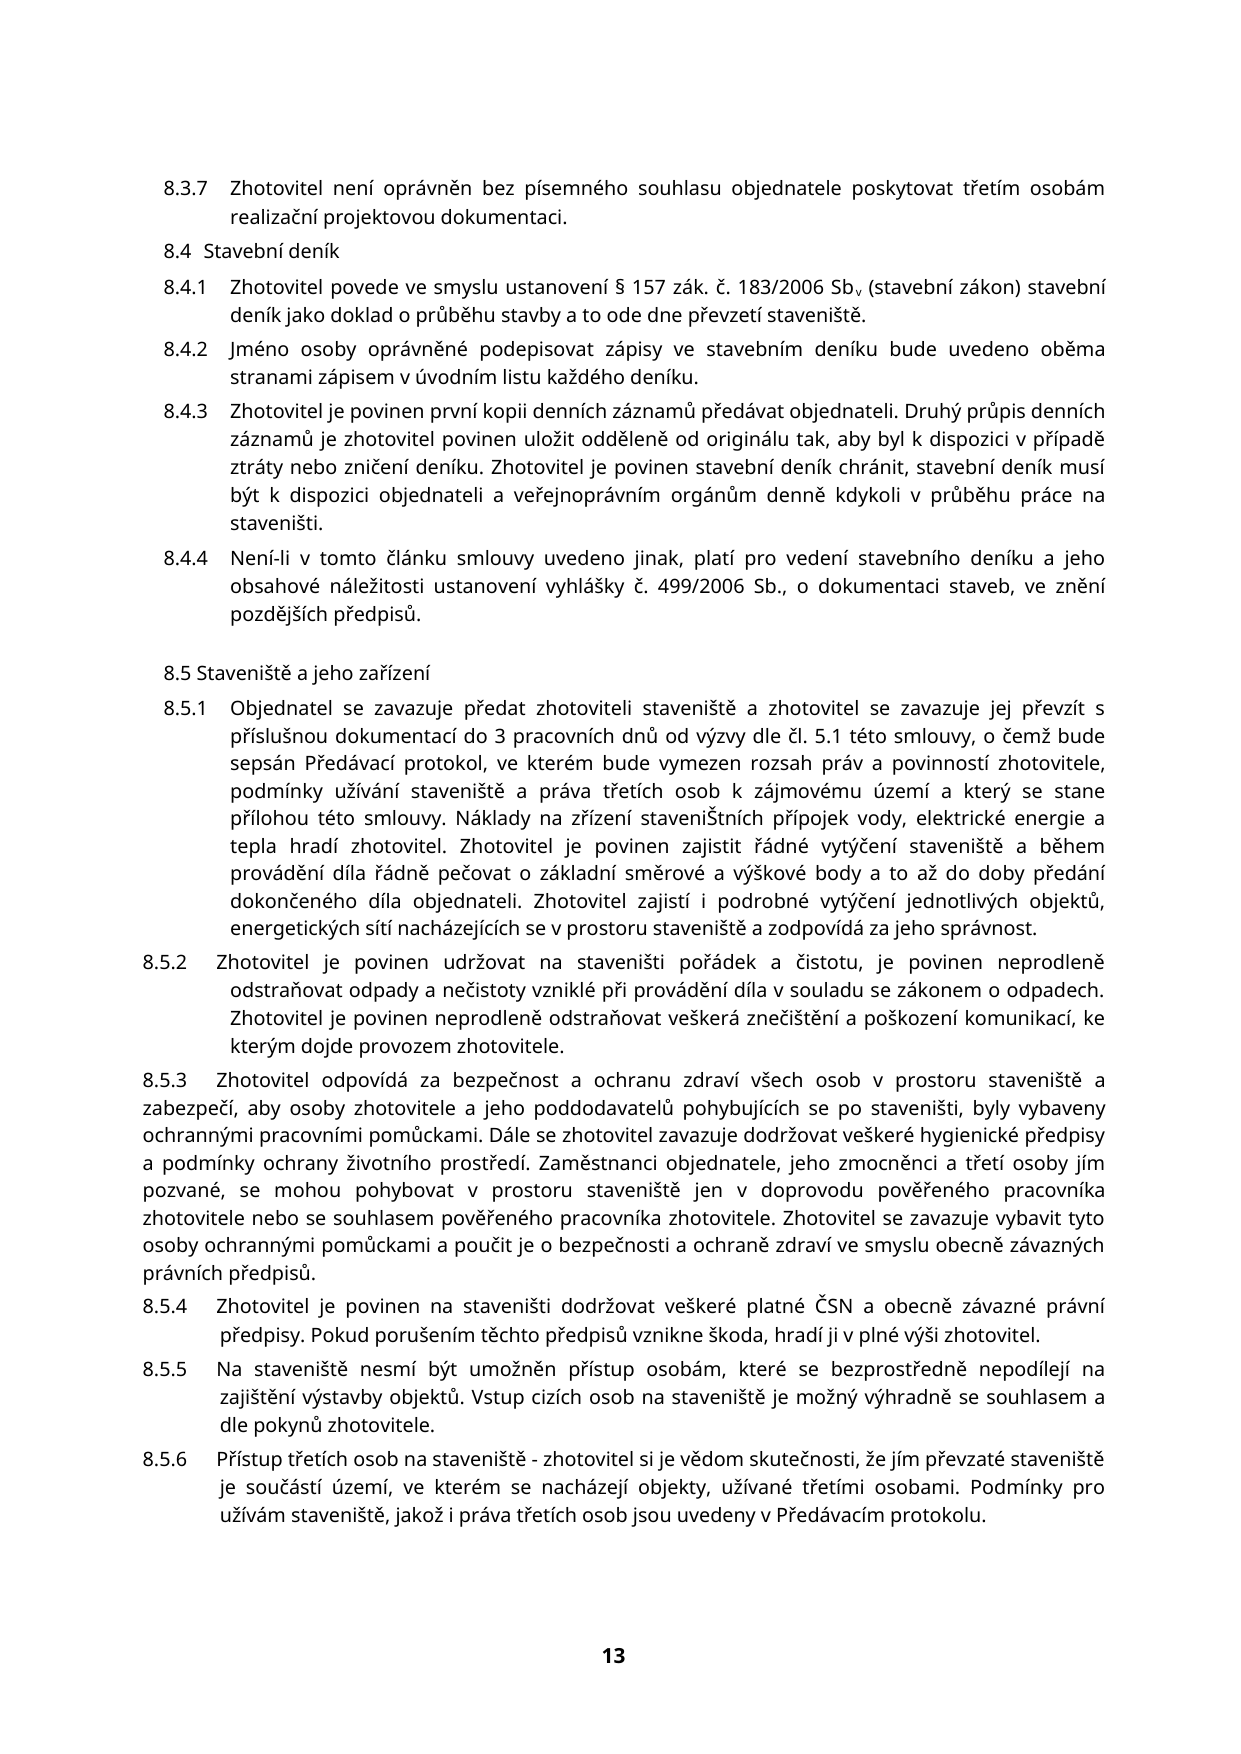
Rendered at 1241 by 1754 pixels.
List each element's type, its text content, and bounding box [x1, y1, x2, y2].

list Zhotovitel je povinen udržovat na staveništi pořádek a čistotu, je povinen neprodleně odstraňovat odpady a nečistoty vzniklé při provádění díla v souladu se zákonem o odpadech. Zhotovitel je povinen neprodleně odstraňovat veškerá znečištění a poškození komunikací, ke kterým dojde provozem zhotovitele. [142, 947, 1106, 1059]
list Není-li v tomto článku smlouvy uvedeno jinak, platí pro vedení stavebního deníku a jeho obsahové náležitosti ustanovení vyhlášky č. 499/2006 Sb., o dokumentaci staveb, ve znění pozdějších předpisů. [163, 543, 1106, 627]
list Přístup třetích osob na staveniště - zhotovitel si je vědom skutečnosti, že jím převzaté staveniště je součástí území, ve kterém se nacházejí objekty, užívané třetími osobami. Podmínky pro užívám staveniště, jakož i práva třetích osob jsou uvedeny v Předávacím protokolu. [142, 1444, 1106, 1528]
list Na staveniště nesmí být umožněn přístup osobám, které se bezprostředně nepodílejí na zajištění výstavby objektů. Vstup cizích osob na staveniště je možný výhradně se souhlasem a dle pokynů zhotovitele. [142, 1354, 1106, 1438]
list Zhotovitel odpovídá za bezpečnost a ochranu zdraví všech osob v prostoru staveniště a zabezpečí, aby osoby zhotovitele a jeho poddodavatelů pohybujících se po staveništi, byly vybaveny ochrannými pracovními pomůckami. Dále se zhotovitel zavazuje dodržovat veškeré hygienické předpisy a podmínky ochrany životního prostředí. Zaměstnanci objednatele, jeho zmocněnci a třetí osoby jím pozvané, se mohou pohybovat v prostoru staveniště jen v doprovodu pověřeného pracovníka zhotovitele nebo se souhlasem pověřeného pracovníka zhotovitele. Zhotovitel se zavazuje vybavit tyto osoby ochrannými pomůckami a poučit je o bezpečnosti a ochraně zdraví ve smyslu obecně závazných právních předpisů. [142, 1066, 1106, 1286]
list Stavební deník [163, 243, 1106, 263]
text 13 [601, 1647, 625, 1668]
list Zhotovitel povede ve smyslu ustanovení § 157 zák. č. 183/2006 Sbv (stavební zákon) stavební deník jako doklad o průběhu stavby a to ode dne převzetí staveniště. [163, 272, 1106, 328]
list Zhotovitel je povinen první kopii denních záznamů předávat objednateli. Druhý průpis denních záznamů je zhotovitel povinen uložit odděleně od originálu tak, aby byl k dispozici v případě ztráty nebo zničení deníku. Zhotovitel je povinen stavební deník chránit, stavební deník musí být k dispozici objednateli a veřejnoprávním orgánům denně kdykoli v průběhu práce na staveništi. [163, 396, 1106, 536]
text 8.5 Staveniště a jeho zařízení [163, 664, 1106, 684]
list Objednatel se zavazuje předat zhotoviteli staveniště a zhotovitel se zavazuje jej převzít s příslušnou dokumentací do 3 pracovních dnů od výzvy dle čl. 5.1 této smlouvy, o čemž bude sepsán Předávací protokol, ve kterém bude vymezen rozsah práv a povinností zhotovitele, podmínky užívání staveniště a práva třetích osob k zájmovému území a který se stane přílohou této smlouvy. Náklady na zřízení staveniŠtních přípojek vody, elektrické energie a tepla hradí zhotovitel. Zhotovitel je povinen zajistit řádné vytýčení staveniště a během provádění díla řádně pečovat o základní směrové a výškové body a to až do doby předání dokončeného díla objednateli. Zhotovitel zajistí i podrobné vytýčení jednotlivých objektů, energetických sítí nacházejících se v prostoru staveniště a zodpovídá za jeho správnost. [163, 694, 1106, 941]
list Zhotovitel je povinen na staveništi dodržovat veškeré platné ČSN a obecně závazné právní předpisy. Pokud porušením těchto předpisů vznikne škoda, hradí ji v plné výši zhotovitel. [142, 1292, 1106, 1348]
list Jméno osoby oprávněné podepisovat zápisy ve stavebním deníku bude uvedeno oběma stranami zápisem v úvodním listu každého deníku. [163, 334, 1106, 390]
list Zhotovitel není oprávněn bez písemného souhlasu objednatele poskytovat třetím osobám realizační projektovou dokumentaci. [163, 173, 1106, 230]
